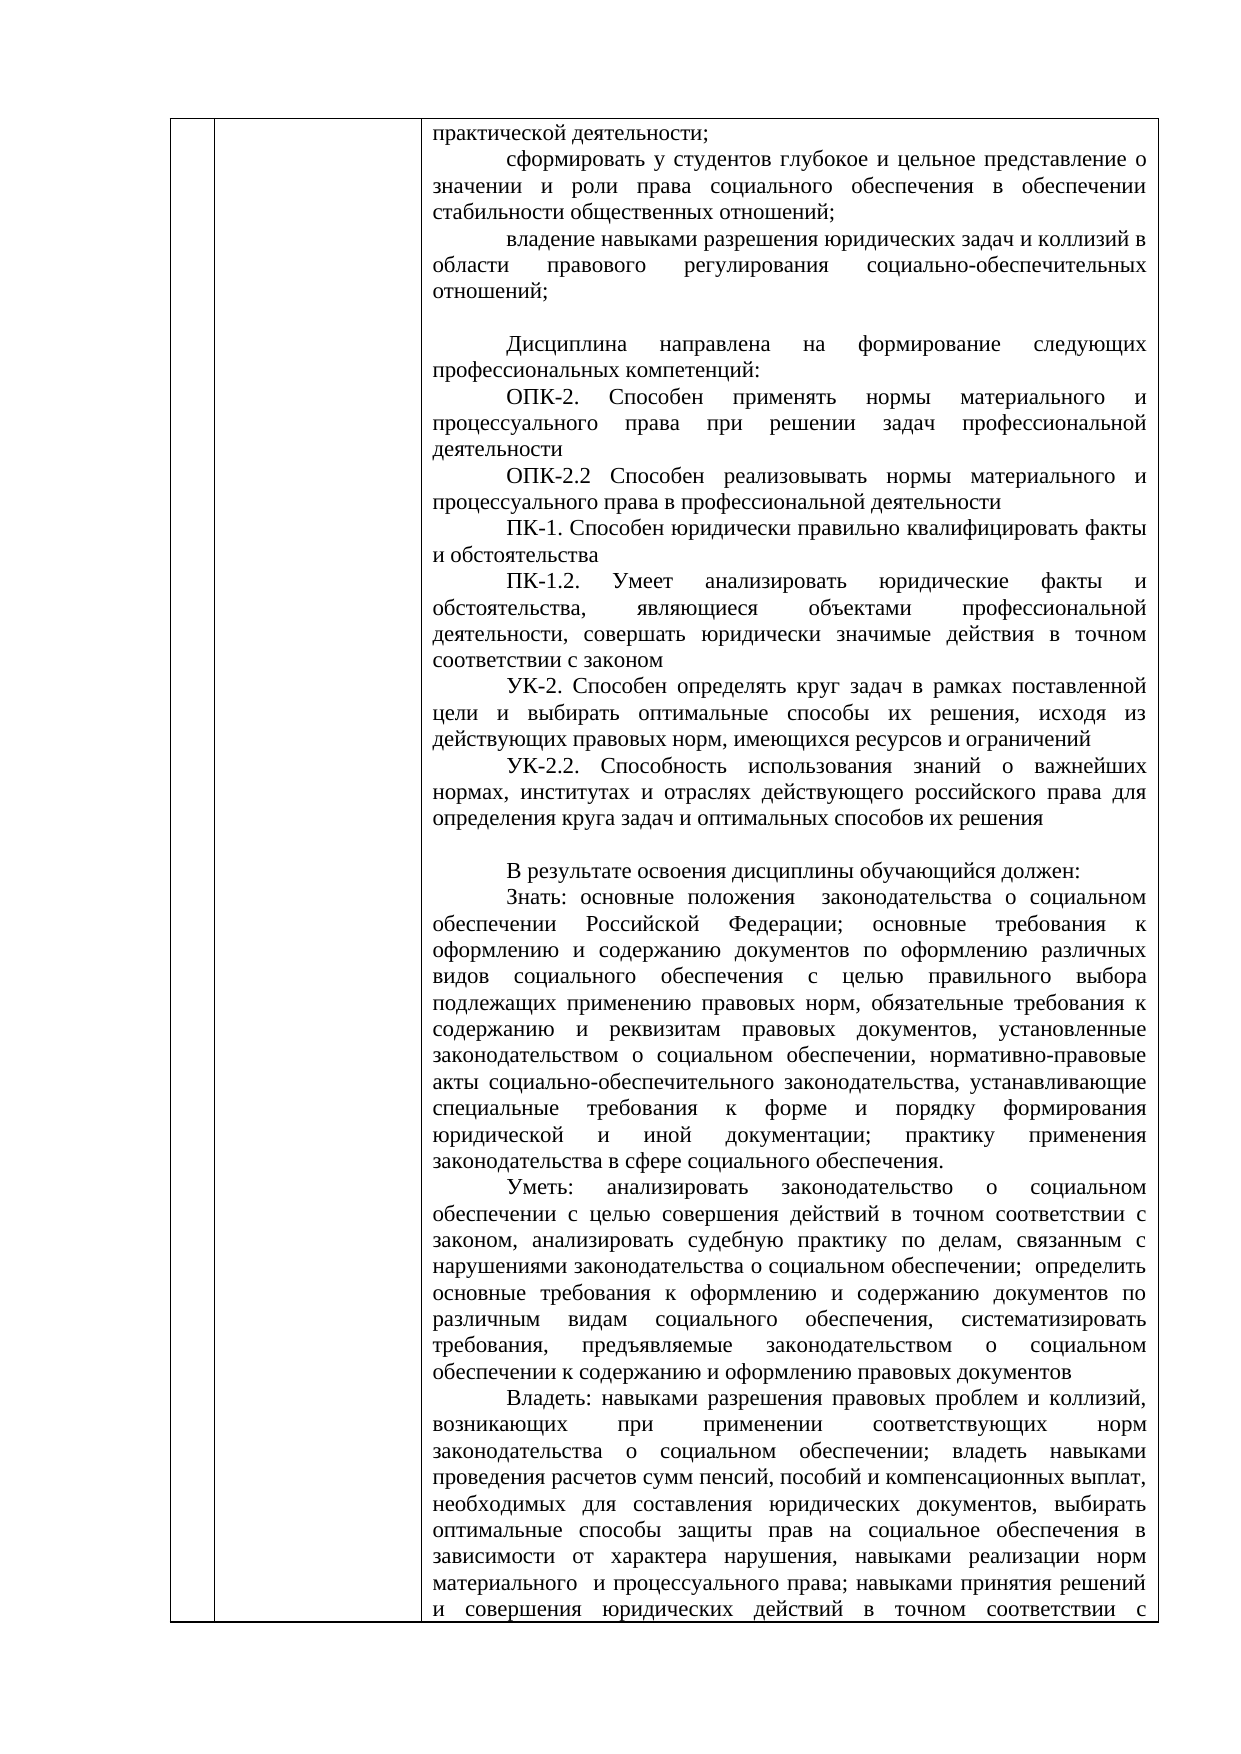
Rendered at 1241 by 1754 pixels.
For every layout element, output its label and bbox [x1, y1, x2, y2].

table_cell [422, 119, 1158, 1621]
table_cell [215, 119, 421, 1621]
